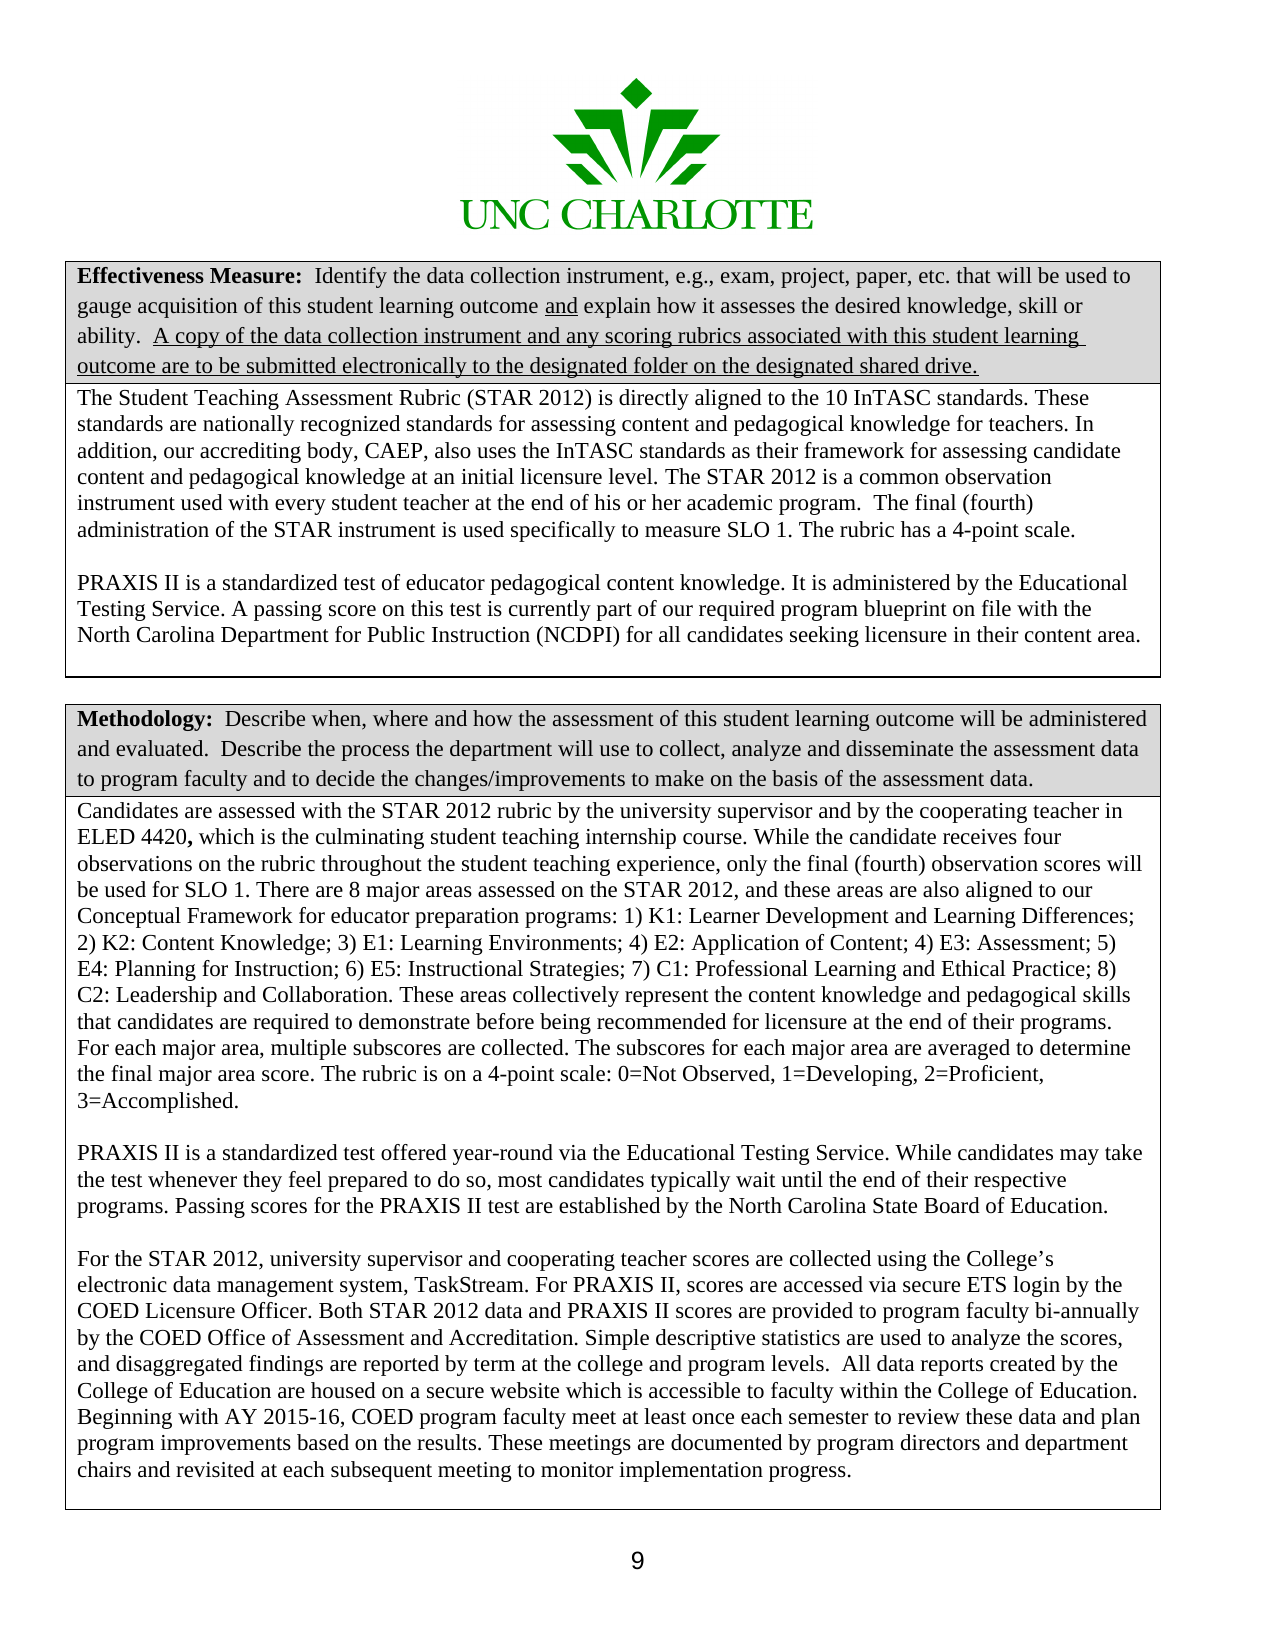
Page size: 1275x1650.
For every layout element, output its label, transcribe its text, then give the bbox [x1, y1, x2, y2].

table_header Effectiveness Measure: Identify the data collection instrument, e.g., exam, project, paper, etc. that will be used to gauge acquisition of this student learning outcome and explain how it assesses the desired knowledge, skill or ability. A copy of the data collection instrument and any scoring rubrics associated with this student learning outcome are to be submitted electronically to the designated folder on the designated shared drive. [66, 262, 1160, 383]
picture [457, 75, 818, 235]
table_header Methodology: Describe when, where and how the assessment of this student learning outcome will be administered and evaluated. Describe the process the department will use to collect, analyze and disseminate the assessment data to program faculty and to decide the changes/improvements to make on the basis of the assessment data. [66, 705, 1160, 796]
table_cell The Student Teaching Assessment Rubric (STAR 2012) is directly aligned to the 10 InTASC standards. These standards are nationally recognized standards for assessing content and pedagogical knowledge for teachers. In addition, our accrediting body, CAEP, also uses the InTASC standards as their framework for assessing candidate content and pedagogical knowledge at an initial licensure level. The STAR 2012 is a common observation instrument used with every student teacher at the end of his or her academic program. The final (fourth) administration of the STAR instrument is used specifically to measure SLO 1. The rubric has a 4-point scale. PRAXIS II is a standardized test of educator pedagogical content knowledge. It is administered by the Educational Testing Service. A passing score on this test is currently part of our required program blueprint on file with the North Carolina Department for Public Instruction (NCDPI) for all candidates seeking licensure in their content area. [66, 384, 1160, 676]
table_cell Candidates are assessed with the STAR 2012 rubric by the university supervisor and by the cooperating teacher in ELED 4420, which is the culminating student teaching internship course. While the candidate receives four observations on the rubric throughout the student teaching experience, only the final (fourth) observation scores will be used for SLO 1. There are 8 major areas assessed on the STAR 2012, and these areas are also aligned to our Conceptual Framework for educator preparation programs: 1) K1: Learner Development and Learning Differences; 2) K2: Content Knowledge; 3) E1: Learning Environments; 4) E2: Application of Content; 4) E3: Assessment; 5) E4: Planning for Instruction; 6) E5: Instructional Strategies; 7) C1: Professional Learning and Ethical Practice; 8) C2: Leadership and Collaboration. These areas collectively represent the content knowledge and pedagogical skills that candidates are required to demonstrate before being recommended for licensure at the end of their programs. For each major area, multiple subscores are collected. The subscores for each major area are averaged to determine the final major area score. The rubric is on a 4-point scale: 0=Not Observed, 1=Developing, 2=Proficient, 3=Accomplished. PRAXIS II is a standardized test offered year-round via the Educational Testing Service. While candidates may take the test whenever they feel prepared to do so, most candidates typically wait until the end of their respective programs. Passing scores for the PRAXIS II test are established by the North Carolina State Board of Education. For the STAR 2012, university supervisor and cooperating teacher scores are collected using the College’s electronic data management system, TaskStream. For PRAXIS II, scores are accessed via secure ETS login by the COED Licensure Officer. Both STAR 2012 data and PRAXIS II scores are provided to program faculty bi-annually by the COED Office of Assessment and Accreditation. Simple descriptive statistics are used to analyze the scores, and disaggregated findings are reported by term at the college and program levels. All data reports created by the College of Education are housed on a secure website which is accessible to faculty within the College of Education. Beginning with AY 2015-16, COED program faculty meet at least once each semester to review these data and plan program improvements based on the results. These meetings are documented by program directors and department chairs and revisited at each subsequent meeting to monitor implementation progress. [66, 797, 1160, 1508]
